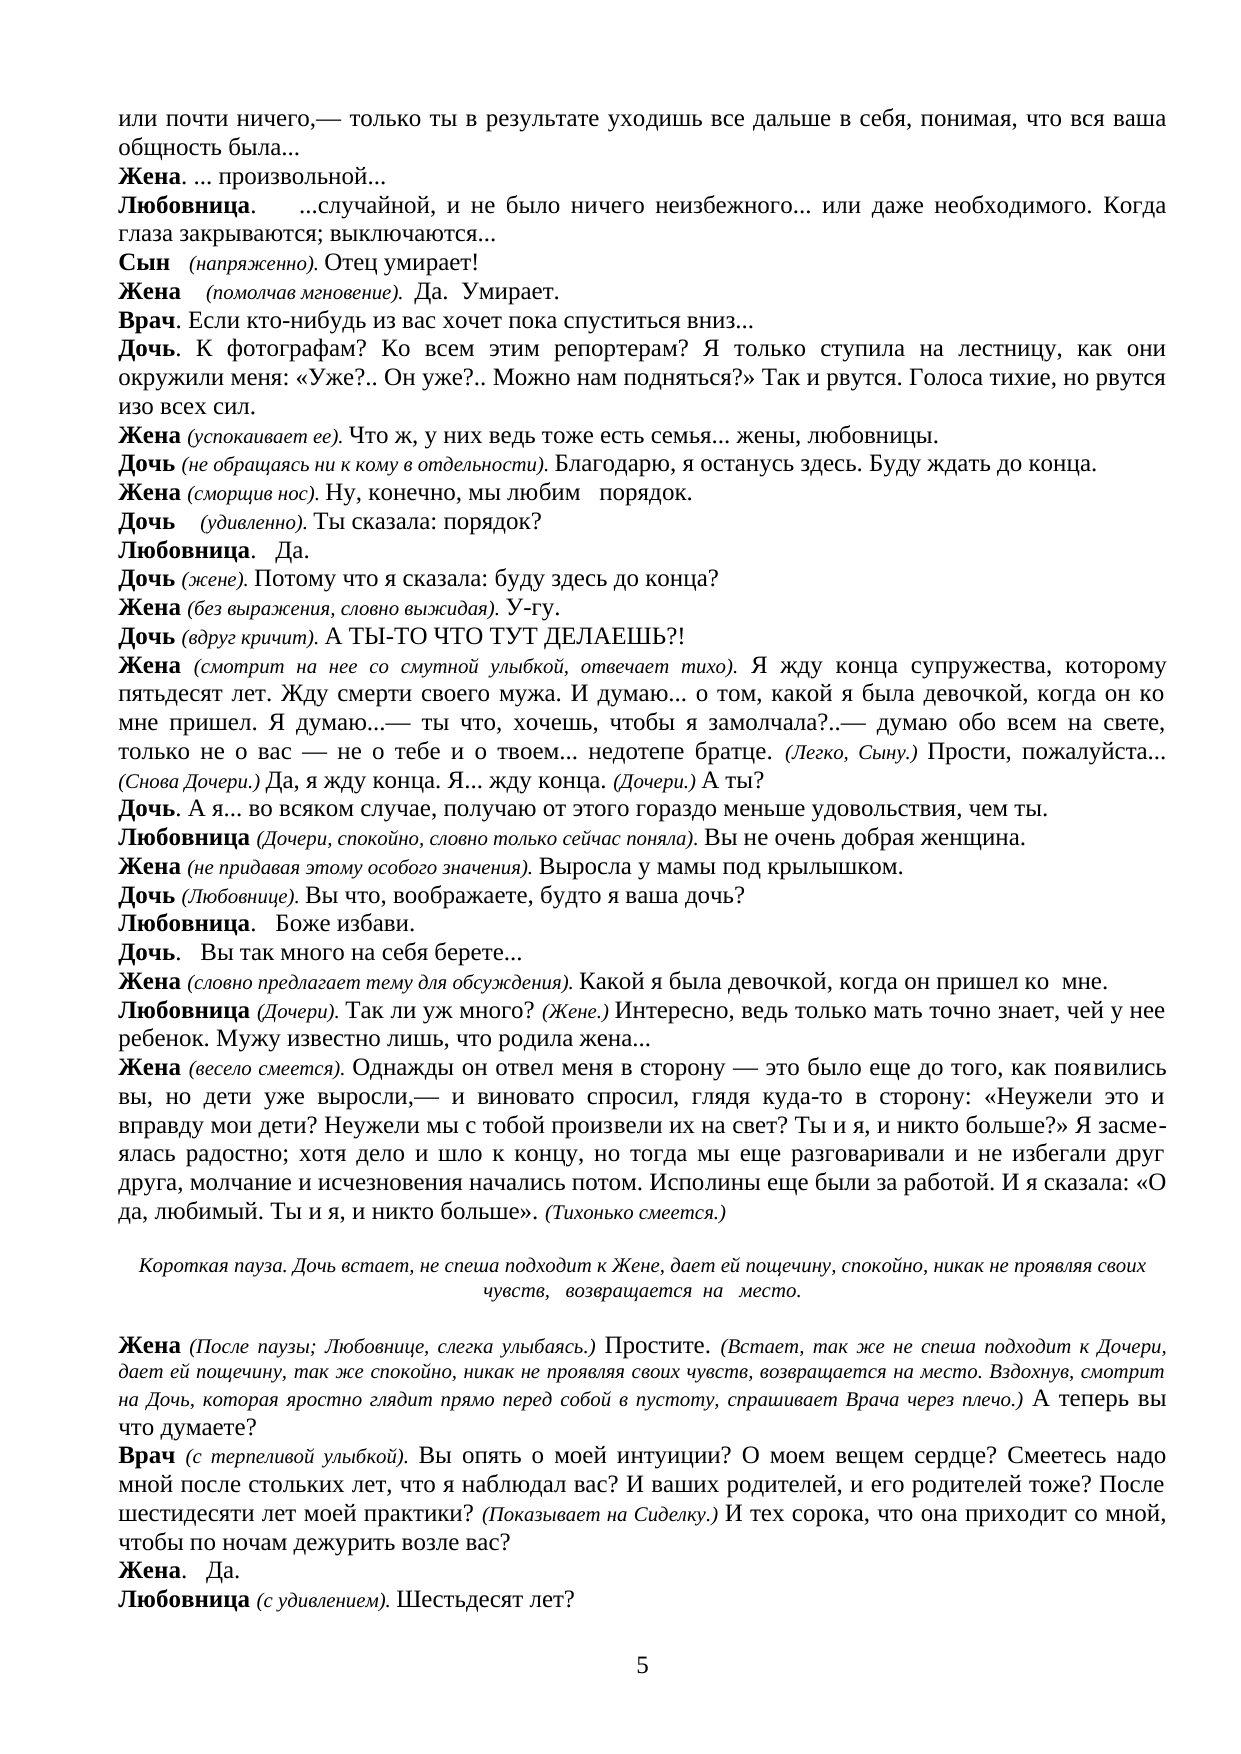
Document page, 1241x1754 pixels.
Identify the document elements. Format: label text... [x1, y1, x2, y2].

text Жена (словно предлагает тему для обсуждения). Какой я была девочкой, когда он пришел ко мне. [118, 966, 1167, 995]
text Жена (смотрит на нее со смутной улыбкой, отвечает тихо). Я жду конца супружества, которому пятьдесят лет. Жду смерти своего мужа. И думаю... о том, какой я была девочкой, когда он ко мне пришел. Я думаю...— ты что, хочешь, чтобы я замолчала?..— думаю обо всем на свете, только не о вас — не о тебе и о твоем... недотепе братце. (Легко, Сыну.) Прости, пожалуйста... (Снова Дочери.) Да, я жду конца. Я... жду конца. (Дочери.) А ты? [118, 650, 1167, 793]
text Сын (напряженно). Отец умирает! [118, 247, 1167, 276]
text Жена (успокаивает ее). Что ж, у них ведь тоже есть семья... жены, любовницы. [118, 420, 1167, 448]
text Любовница (Дочери). Так ли уж много? (Жене.) Интересно, ведь только мать точно знает, чей у нее ребенок. Мужу известно лишь, что родила жена... [118, 995, 1167, 1052]
text Дочь. А я... во всяком случае, получаю от этого гораздо меньше удовольствия, чем ты. [118, 793, 1167, 822]
text Жена (не придавая этому особого значения). Выросла у мамы под крылышком. [118, 851, 1167, 880]
text Жена (весело смеется). Однажды он отвел меня в сторону — это было еще до того, как появились вы, но дети уже выросли,— и виновато спросил, глядя куда-то в сторону: «Неужели это и вправду мои дети? Неужели мы с тобой произвели их на свет? Ты и я, и никто больше?» Я засмеялась радостно; хотя дело и шло к концу, но тогда мы еще разговаривали и не избегали друг друга, молчание и исчезновения начались потом. Исполины еще были за работой. И я сказала: «О да, любимый. Ты и я, и никто больше». (Тихонько смеется.) [118, 1052, 1167, 1225]
text Жена. Да. [118, 1556, 1167, 1584]
text Жена. ... произвольной... [118, 161, 1167, 190]
text Дочь (не обращаясь ни к кому в отдельности). Благодарю, я останусь здесь. Буду ждать до конца. [118, 448, 1167, 477]
text Дочь. К фотографам? Ко всем этим репортерам? Я только ступила на лестницу, как они окружили меня: «Уже?.. Он уже?.. Можно нам подняться?» Так и рвутся. Голоса тихие, но рвутся изо всех сил. [118, 333, 1167, 420]
text Дочь (жене). Потому что я сказала: буду здесь до конца? [118, 563, 1167, 592]
text Любовница. Боже избави. [118, 908, 1167, 937]
text Дочь (вдруг кричит). А ТЫ-ТО ЧТО ТУТ ДЕЛАЕШЬ?! [118, 621, 1167, 650]
text Любовница (с удивлением). Шестьдесят лет? [118, 1584, 1167, 1613]
text Любовница (Дочери, спокойно, словно только сейчас поняла). Вы не очень добрая женщина. [118, 822, 1167, 851]
text Дочь (Любовнице). Вы что, воображаете, будто я ваша дочь? [118, 880, 1167, 908]
text Дочь. Вы так много на себя берете... [118, 937, 1167, 966]
text Жена (без выражения, словно выжидая). У-гу. [118, 592, 1167, 621]
text Любовница. ...случайной, и не было ничего неизбежного... или даже необходимого. Когда глаза закрываются; выключаются... [118, 190, 1167, 247]
text Любовница. Да. [118, 535, 1167, 563]
text Врач. Если кто-нибудь из вас хочет пока спуститься вниз... [118, 305, 1167, 333]
text Дочь (удивленно). Ты сказала: порядок? [118, 506, 1167, 535]
text Короткая пауза. Дочь встает, не спеша подходит к Жене, дает ей пощечину, спокойно, никак не проявляя своих чувств, возвращается на место. [118, 1253, 1167, 1302]
text Врач (с терпеливой улыбкой). Вы опять о моей интуиции? О моем вещем сердце? Смеетесь надо мной после стольких лет, что я наблюдал вас? И ваших родителей, и его родителей тоже? После шестидесяти лет моей практики? (Показывает на Сиделку.) И тех сорока, что она приходит со мной, чтобы по ночам дежурить возле вас? [118, 1441, 1167, 1556]
text Жена (помолчав мгновение). Да. Умирает. [118, 276, 1167, 305]
text Жена (После паузы; Любовнице, слегка улыбаясь.) Простите. (Встает, так же не спеша подходит к Дочери, дает ей пощечину, так же спокойно, никак не проявляя своих чувств, возвращается на место. Вздохнув, смотрит на Дочь, которая яростно глядит прямо перед собой в пустоту, спрашивает Врача через плечо.) А теперь вы что думаете? [118, 1330, 1167, 1441]
text Жена (сморщив нос). Ну, конечно, мы любим порядок. [118, 477, 1167, 506]
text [118, 103, 1167, 161]
